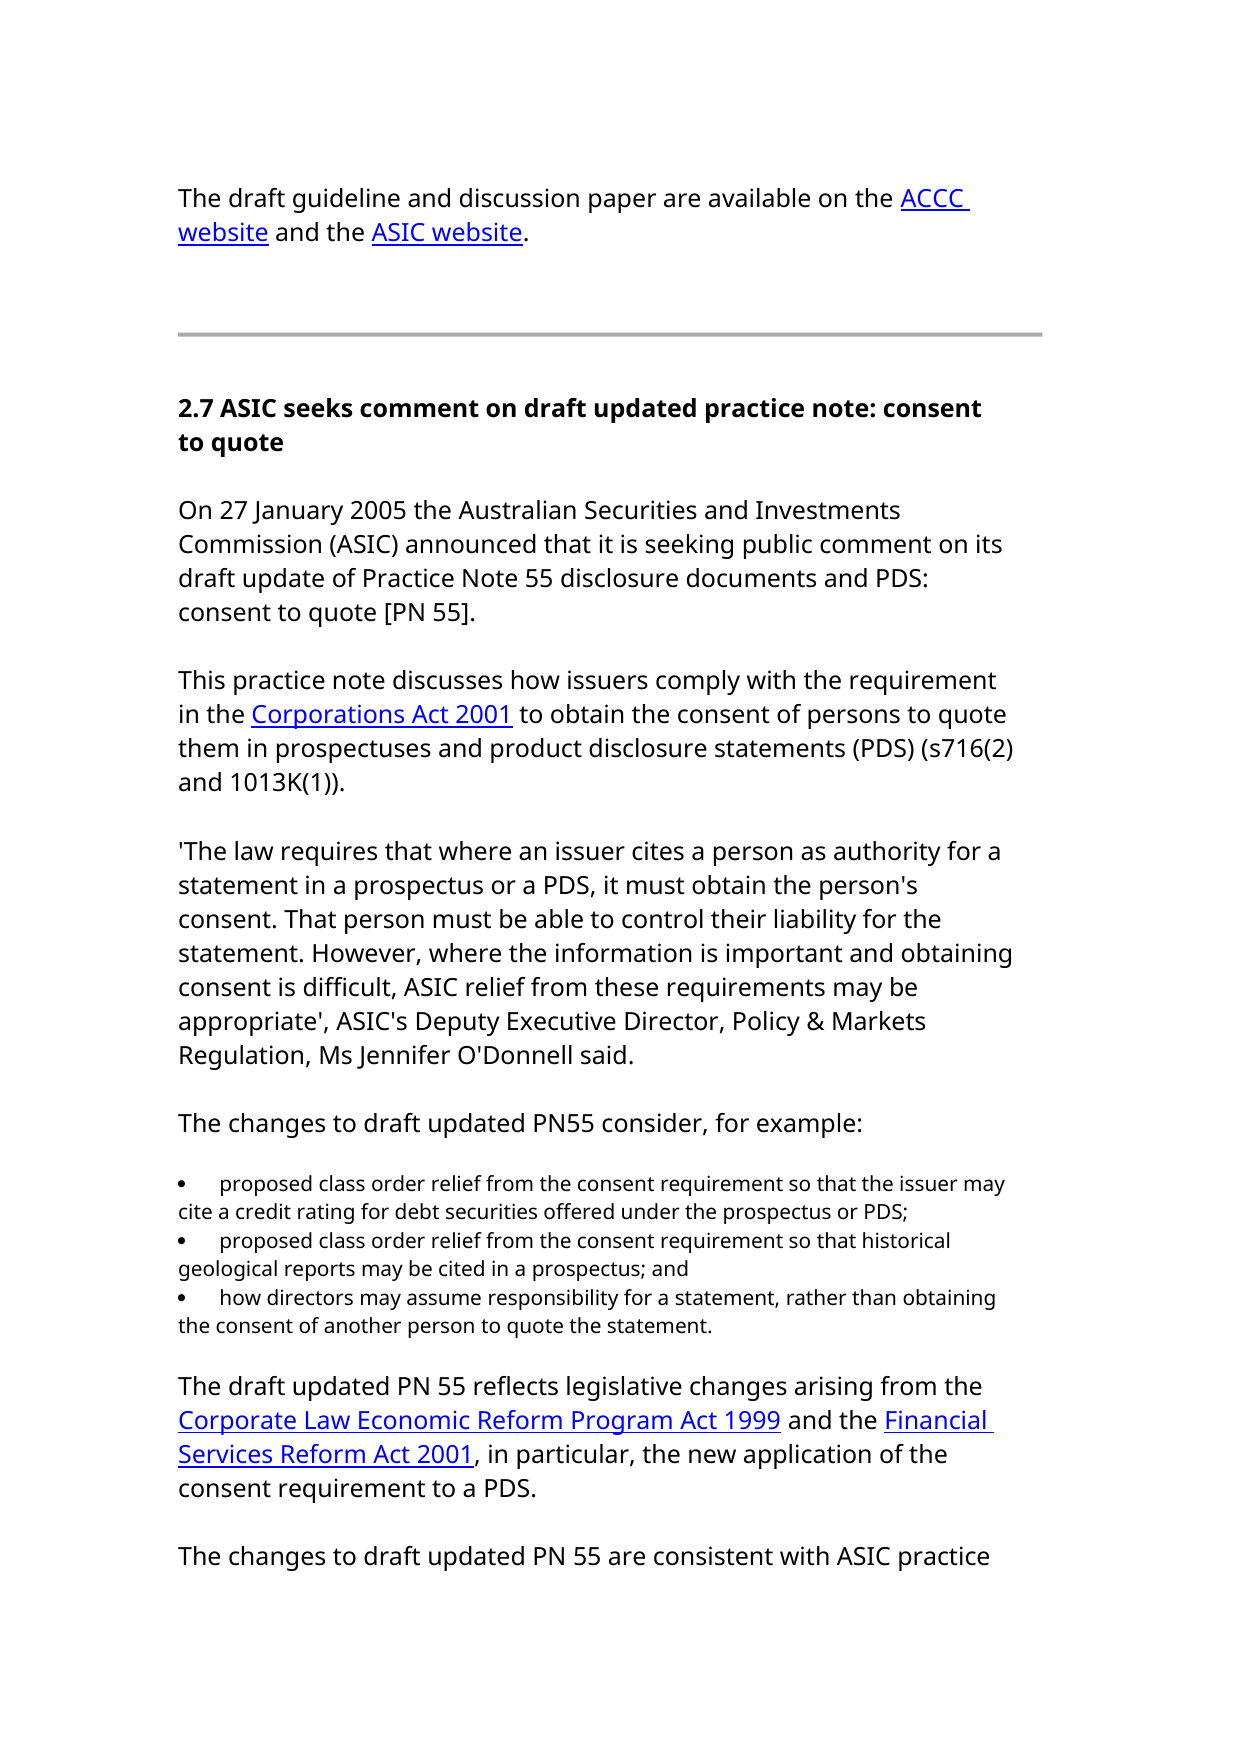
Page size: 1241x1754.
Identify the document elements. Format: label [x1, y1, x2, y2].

table_cell [176, 150, 1015, 1575]
